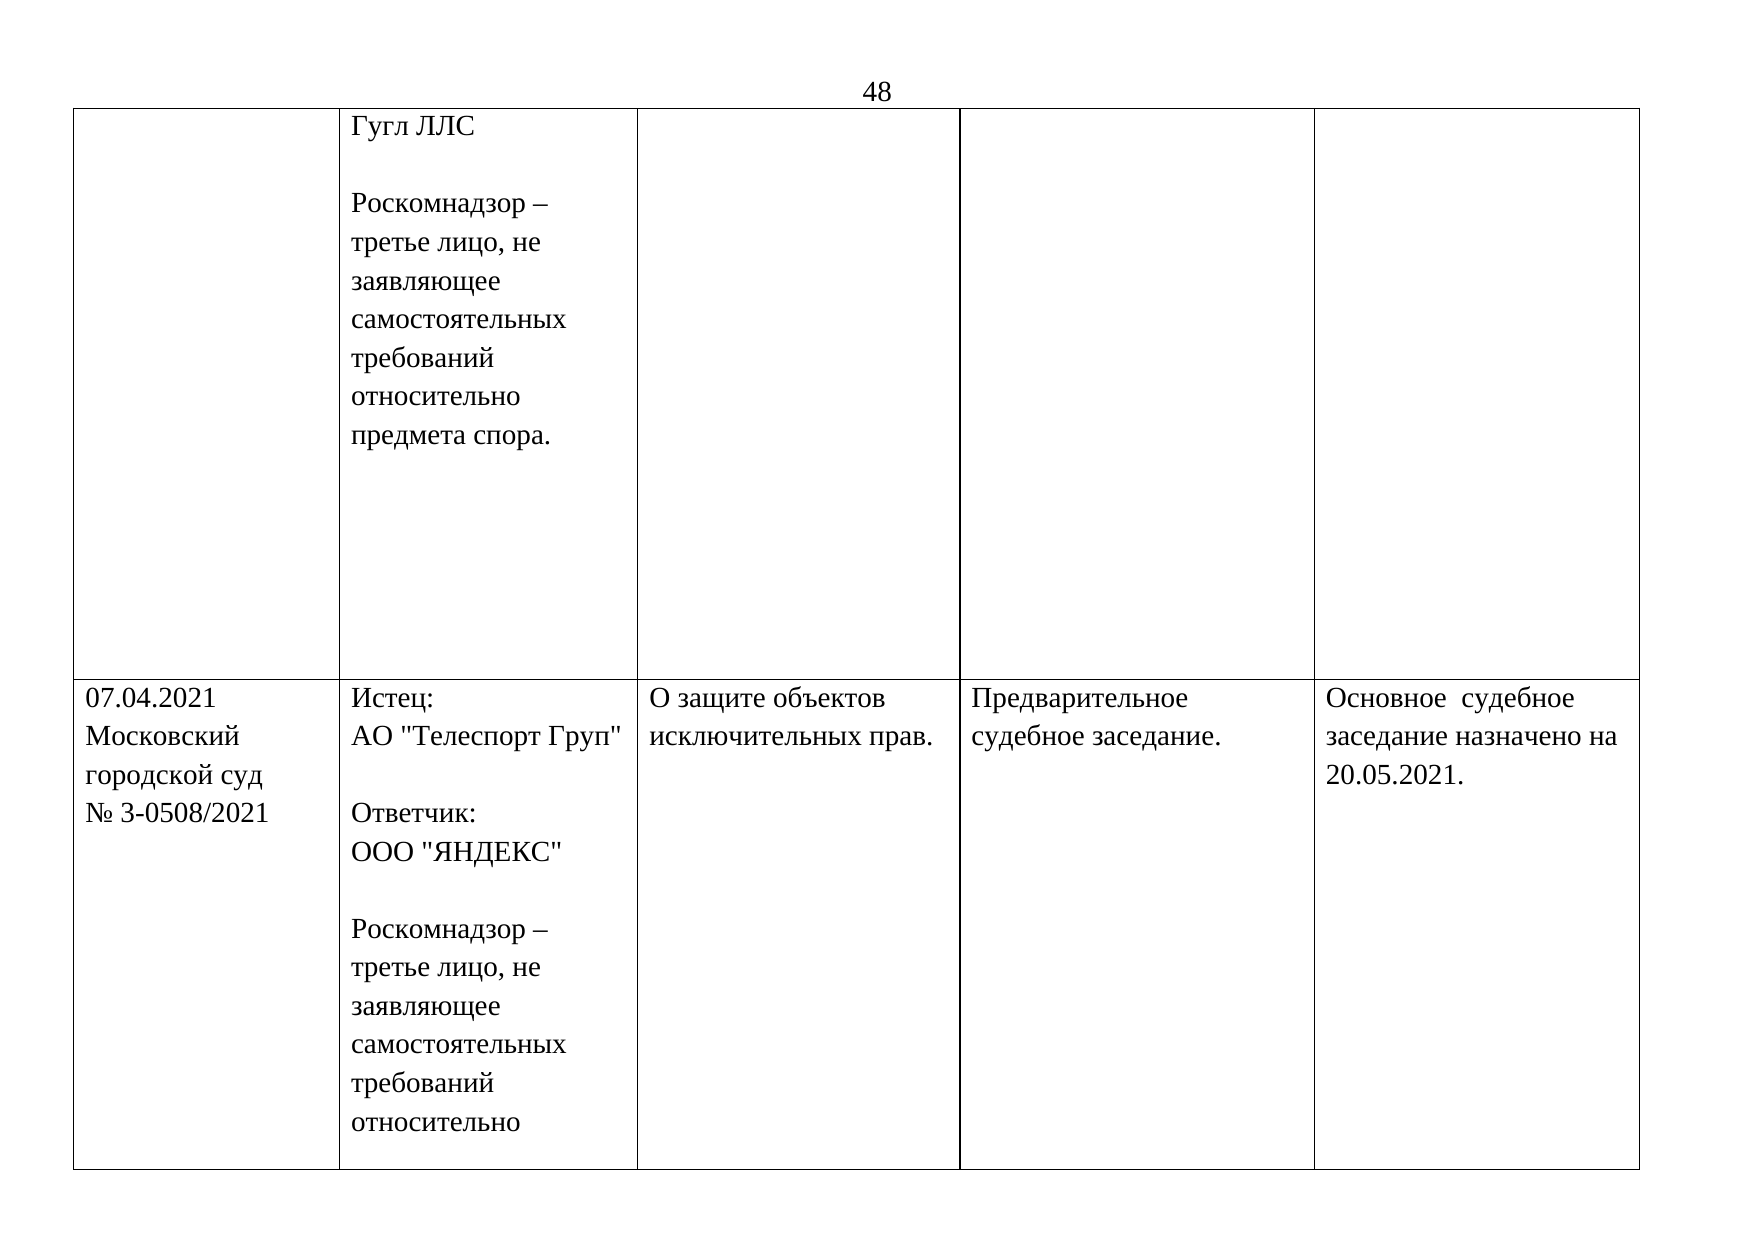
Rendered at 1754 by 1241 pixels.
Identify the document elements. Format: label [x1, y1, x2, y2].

table_cell [74, 680, 339, 1169]
table_cell [340, 109, 637, 679]
table_cell [74, 109, 339, 679]
table_cell [1315, 109, 1639, 679]
table_cell [638, 680, 959, 1169]
table_cell [961, 680, 1314, 1169]
table_cell [638, 109, 959, 679]
table_cell [961, 109, 1314, 679]
table_cell [340, 680, 637, 1169]
table_cell [1315, 680, 1639, 1169]
